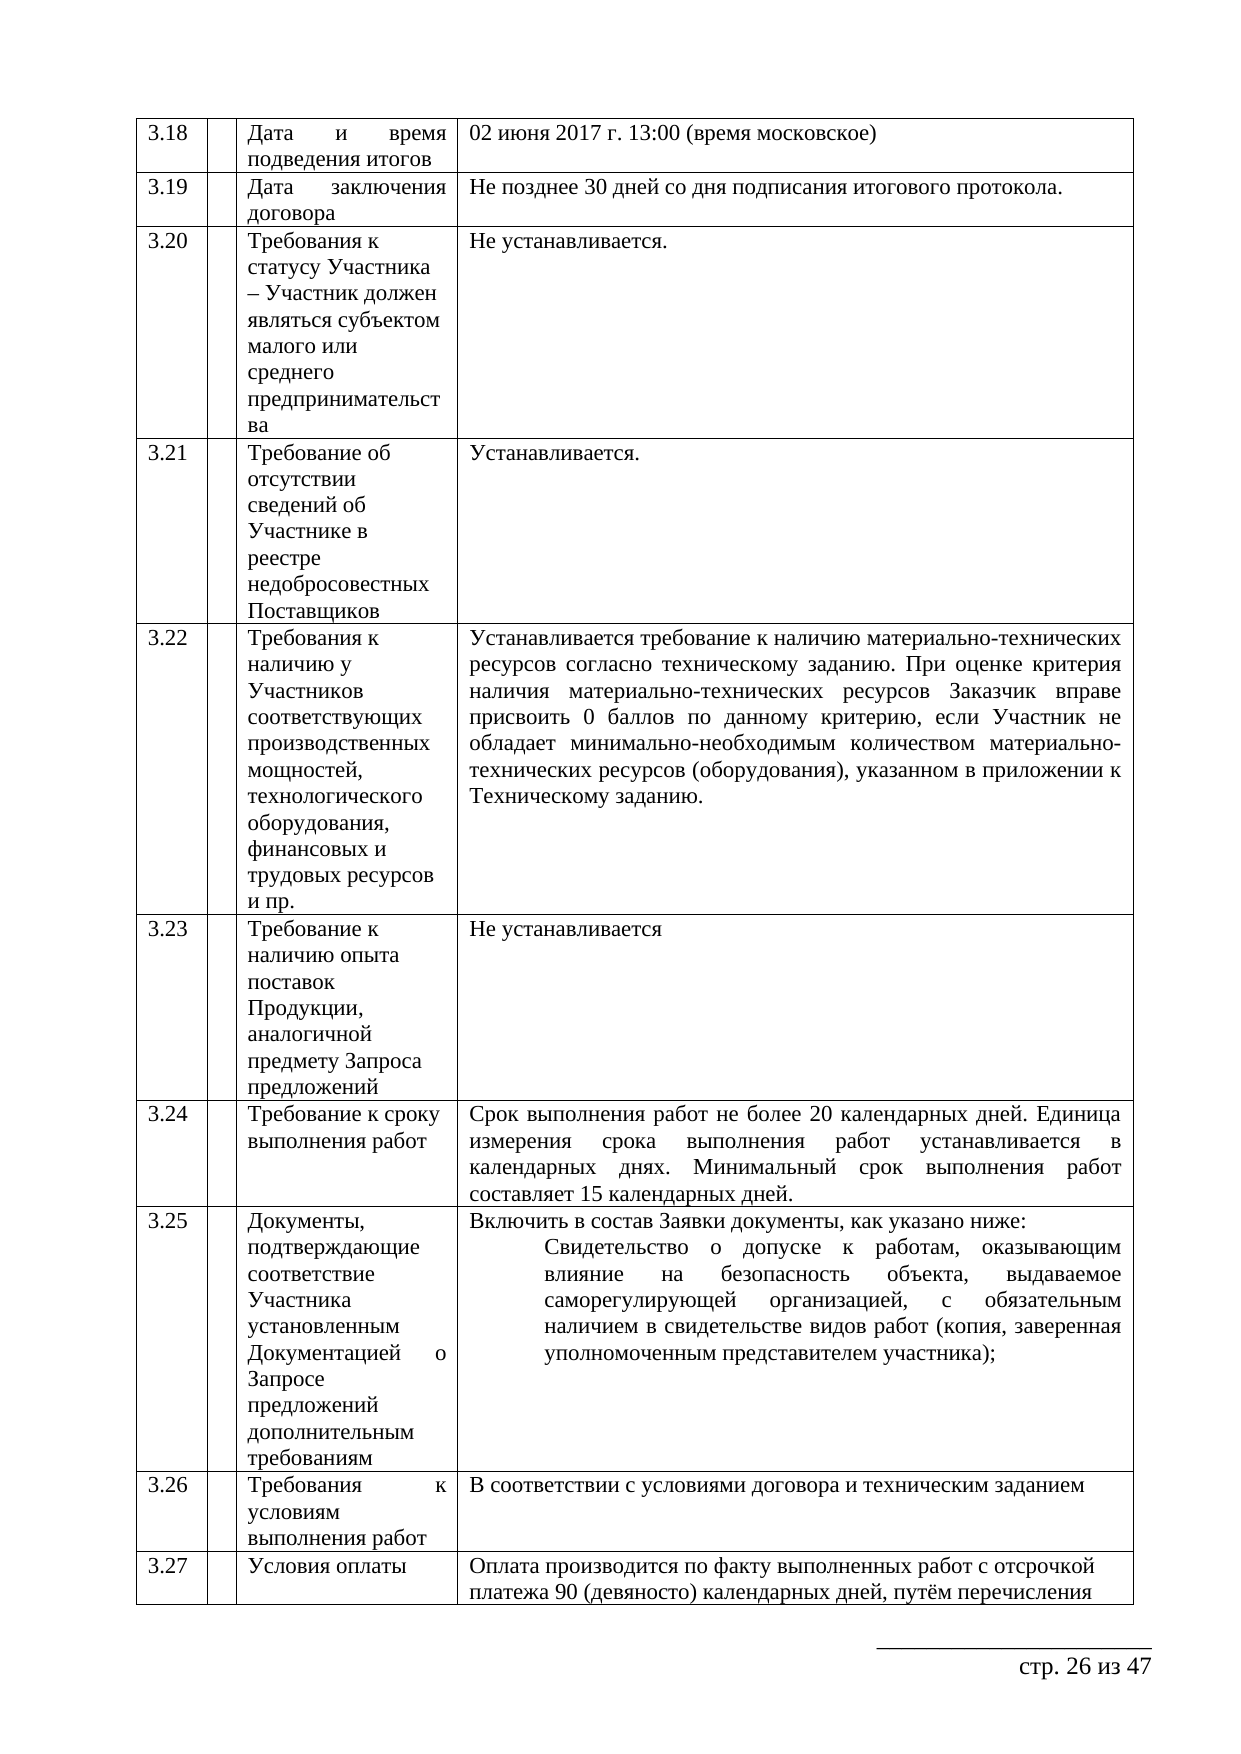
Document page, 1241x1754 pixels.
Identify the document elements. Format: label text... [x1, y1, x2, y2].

table_cell Дата заключения договора [237, 173, 457, 226]
table_cell 3.25 [137, 1207, 207, 1471]
table_cell Условия оплаты [237, 1552, 457, 1604]
table_cell 3.22 [137, 624, 207, 914]
table_cell 3.27 [137, 1552, 207, 1604]
table_cell В соответствии с условиями договора и техническим заданием [458, 1472, 1133, 1551]
table_cell 3.26 [137, 1472, 207, 1551]
table_cell Документы, подтверждающие соответствие Участника установленным Документацией о Запросе предложений дополнительным требованиям [237, 1207, 457, 1471]
table_cell Требования к наличию у Участников соответствующих производственных мощностей, технологического оборудования, финансовых и трудовых ресурсов и пр. [237, 624, 457, 914]
table_cell Не позднее 30 дней со дня подписания итогового протокола. [458, 173, 1133, 226]
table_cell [458, 1552, 1133, 1604]
table_cell 3.18 [137, 119, 207, 172]
table_cell [208, 1101, 236, 1206]
table_cell 02 июня 2017 г. 13:00 (время московское) [458, 119, 1133, 172]
table_cell 3.19 [137, 173, 207, 226]
table_cell Срок выполнения работ не более 20 календарных дней. Единица измерения срока выполнения работ устанавливается в календарных днях. Минимальный срок выполнения работ составляет 15 календарных дней. [458, 1101, 1133, 1206]
table_cell 3.21 [137, 439, 207, 623]
table_cell [208, 1552, 236, 1604]
table_cell 3.23 [137, 915, 207, 1099]
table_cell Не устанавливается [458, 915, 1133, 1099]
table_cell Включить в состав Заявки документы, как указано ниже: Свидетельство о допуске к работам, оказывающим влияние на безопасность объекта, выдаваемое саморегулирующей организацией, с обязательным наличием в свидетельстве видов работ (копия, заверенная уполномоченным представителем участника); [458, 1207, 1133, 1471]
table_cell [208, 439, 236, 623]
table_cell [208, 915, 236, 1099]
table_cell [208, 173, 236, 226]
table_cell 3.20 [137, 227, 207, 437]
table_cell Не устанавливается. [458, 227, 1133, 437]
table_cell Устанавливается требование к наличию материально-технических ресурсов согласно техническому заданию. При оценке критерия наличия материально-технических ресурсов Заказчик вправе присвоить 0 баллов по данному критерию, если Участник не обладает минимально-необходимым количеством материально-технических ресурсов (оборудования), указанном в приложении к Техническому заданию. [458, 624, 1133, 914]
table_cell [208, 119, 236, 172]
table_cell Требования к статусу Участника – Участник должен являться субъектом малого или среднего предпринимательства [237, 227, 457, 437]
table_cell Устанавливается. [458, 439, 1133, 623]
table_cell Требование к сроку выполнения работ [237, 1101, 457, 1206]
table_cell Требование об отсутствии сведений об Участнике в реестре недобросовестных Поставщиков [237, 439, 457, 623]
table_cell [208, 1207, 236, 1471]
table_cell Требование к наличию опыта поставок Продукции, аналогичной предмету Запроса предложений [237, 915, 457, 1099]
table_cell 3.24 [137, 1101, 207, 1206]
table_cell [208, 1472, 236, 1551]
table_cell Дата и время подведения итогов [237, 119, 457, 172]
table_cell [208, 624, 236, 914]
table_cell Требования к условиям выполнения работ [237, 1472, 457, 1551]
table_cell [208, 227, 236, 437]
